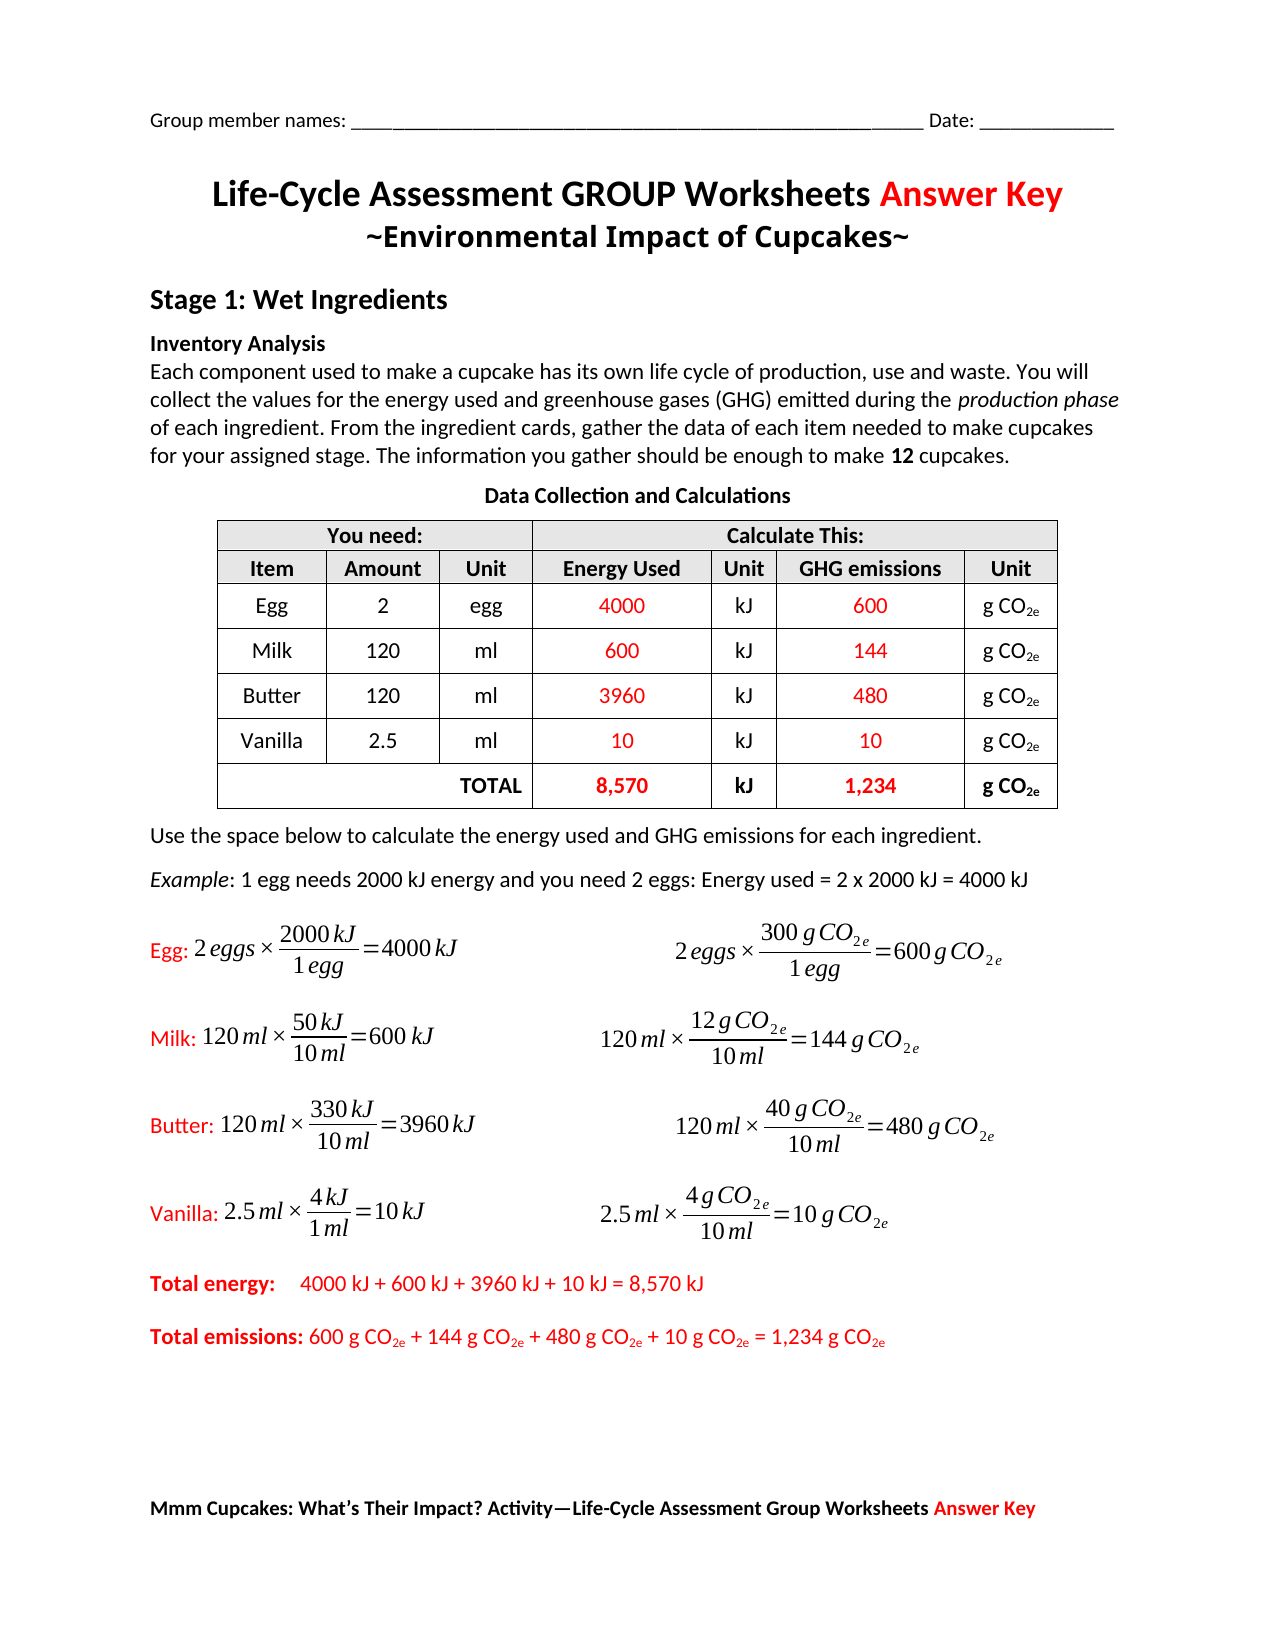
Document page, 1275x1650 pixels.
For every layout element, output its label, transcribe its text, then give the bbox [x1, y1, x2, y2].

table_cell ml [440, 719, 532, 762]
table_header You need: [218, 521, 532, 549]
text Inventory Analysis [150, 329, 1125, 357]
table_cell 600 [533, 629, 711, 672]
table_cell 120 [327, 674, 439, 717]
table_cell kJ [712, 674, 776, 717]
table_cell egg [440, 584, 532, 627]
table_cell Item [218, 551, 326, 582]
table_cell 120 [327, 629, 439, 672]
table_cell 480 [777, 674, 964, 717]
table_cell Butter [218, 674, 326, 717]
table_cell kJ [712, 584, 776, 627]
table_cell Milk [218, 629, 326, 672]
table_cell g CO2e [965, 719, 1057, 762]
table_cell kJ [712, 719, 776, 762]
table_cell ml [440, 629, 532, 672]
table_cell 2.5 [327, 719, 439, 762]
table_cell 4000 [533, 584, 711, 627]
table_cell Unit [965, 551, 1057, 582]
table_cell 8,570 [533, 764, 711, 807]
text ~Environmental Impact of Cupcakes~ [150, 216, 1125, 256]
text Life-Cycle Assessment GROUP Worksheets Answer Key [150, 170, 1125, 216]
table_cell GHG emissions [777, 551, 964, 582]
table_cell Energy Used [533, 551, 711, 582]
table_cell g CO2e [965, 629, 1057, 672]
table_cell Unit [440, 551, 532, 582]
text Example: 1 egg needs 2000 kJ energy and you need 2 eggs: Energy used = 2 x 2000 kJ = 4000 kJ [150, 866, 1125, 894]
text Butter: [150, 1094, 1125, 1157]
text Total energy: 4000 kJ + 600 kJ + 3960 kJ + 10 kJ = 8,570 kJ [150, 1269, 1125, 1297]
table_cell Vanilla [218, 719, 326, 762]
table_cell g CO2e [965, 584, 1057, 627]
table_cell 10 [777, 719, 964, 762]
table_cell 144 [777, 629, 964, 672]
table_cell 600 [777, 584, 964, 627]
table_cell 3960 [533, 674, 711, 717]
table_cell 2 [327, 584, 439, 627]
table_cell 10 [533, 719, 711, 762]
text Total emissions: 600 g CO2e + 144 g CO2e + 480 g CO2e + 10 g CO2e = 1,234 g CO2e [150, 1322, 1125, 1351]
table_cell TOTAL [218, 764, 532, 807]
table_cell Amount [327, 551, 439, 582]
text Vanilla: [150, 1182, 1125, 1244]
table_cell Unit [712, 551, 776, 582]
table_cell kJ [712, 764, 776, 807]
table_cell Egg [218, 584, 326, 627]
text Use the space below to calculate the energy used and GHG emissions for each ingredient. [150, 821, 1125, 849]
text Milk: [150, 1006, 1125, 1069]
text Stage 1: Wet Ingredients [150, 281, 1125, 316]
table_cell 1,234 [777, 764, 964, 807]
table_cell ml [440, 674, 532, 717]
text Each component used to make a cupcake has its own life cycle of production, use and waste. You will collect the values for the energy used and greenhouse gases (GHG) emitted during the production phase of each ingredient. From the ingredient cards, gather the data of each item needed to make cupcakes for your assigned stage. The information you gather should be enough to make 12 cupcakes. [150, 357, 1125, 469]
table_cell kJ [712, 629, 776, 672]
text Egg: [150, 919, 1125, 981]
table_cell g CO2e [965, 764, 1057, 807]
text Data Collection and Calculations [150, 481, 1125, 509]
table_cell g CO2e [965, 674, 1057, 717]
table_header Calculate This: [533, 521, 1057, 549]
